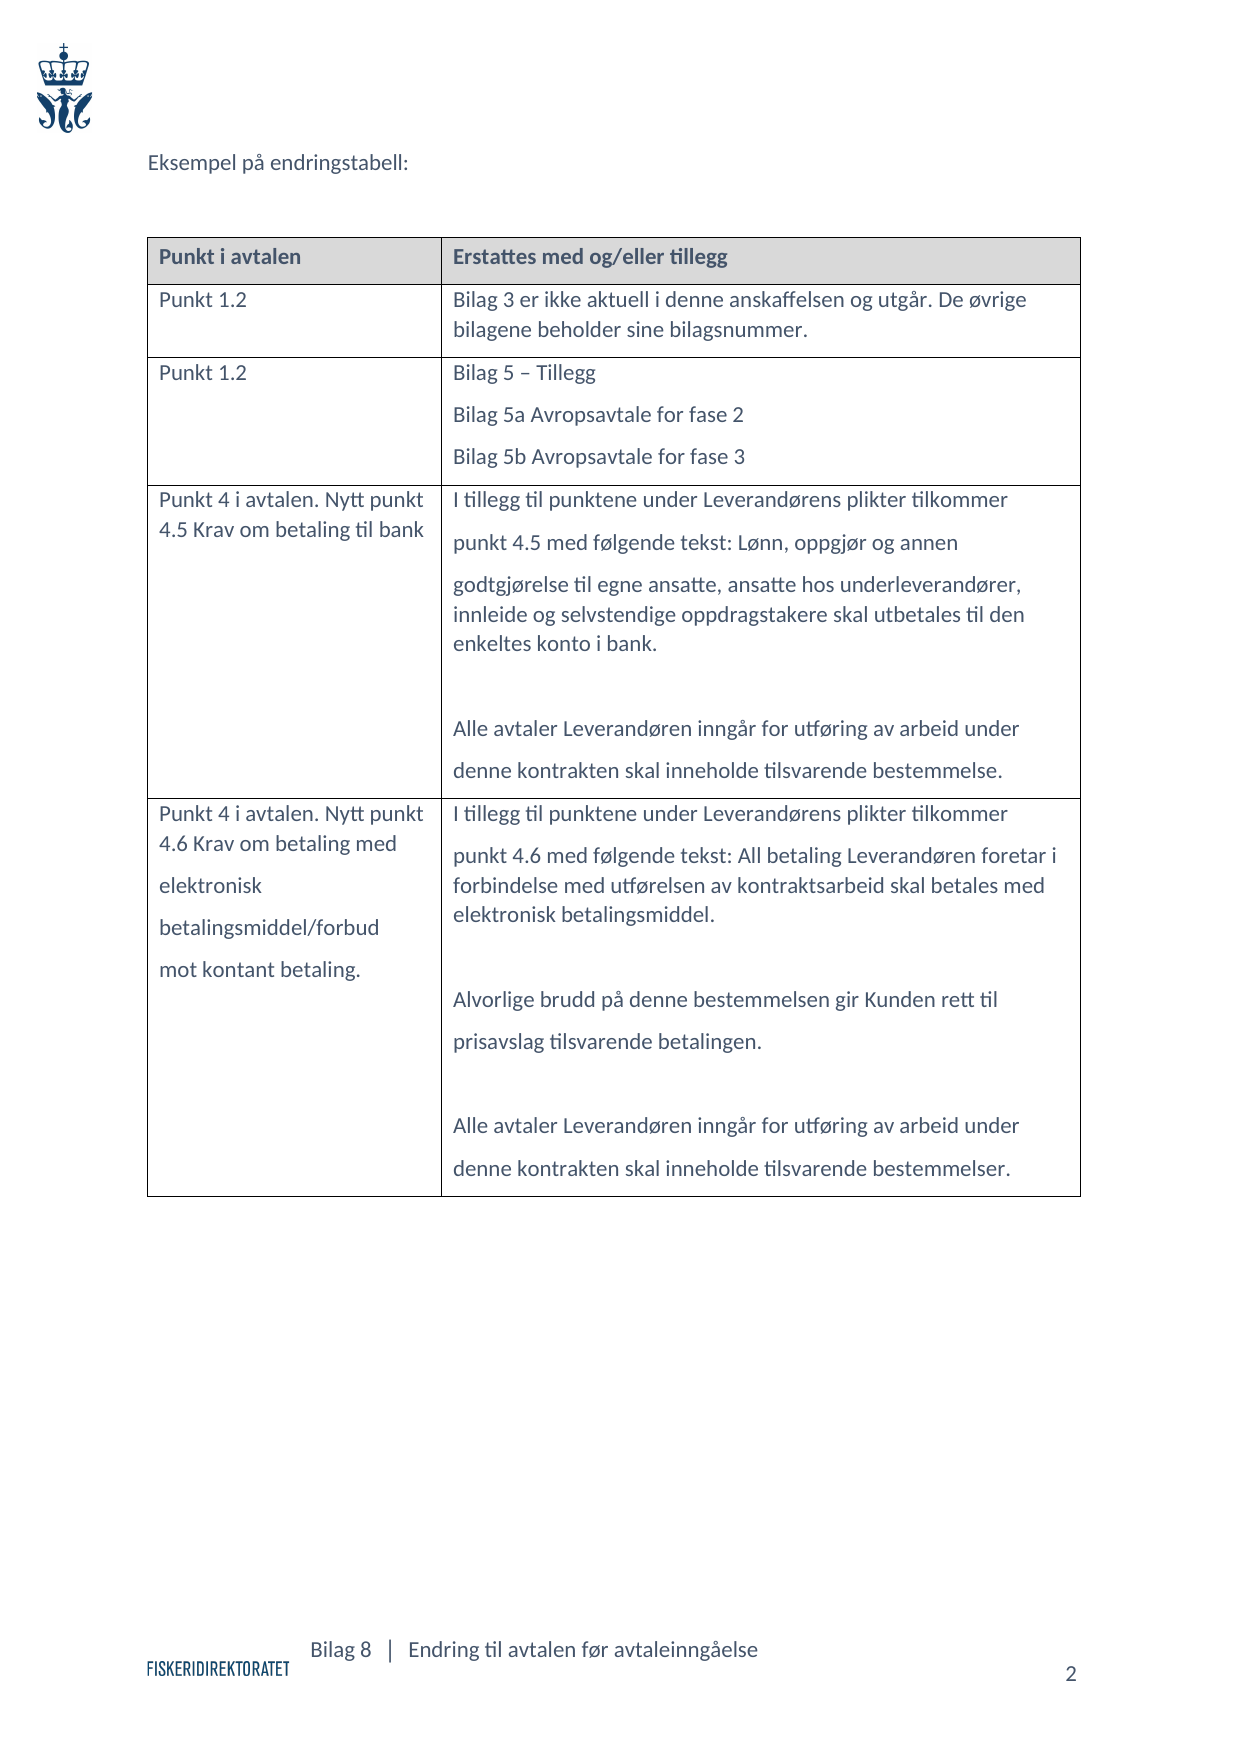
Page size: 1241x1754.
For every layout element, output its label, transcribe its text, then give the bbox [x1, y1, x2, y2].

table_cell Bilag 5 – Tillegg Bilag 5a Avropsavtale for fase 2 Bilag 5b Avropsavtale for fase 3 [442, 358, 1080, 484]
table_cell I tillegg til punktene under Leverandørens plikter tilkommer punkt 4.5 med følgende tekst: Lønn, oppgjør og annen godtgjørelse til egne ansatte, ansatte hos underleverandører, innleide og selvstendige oppdragstakere skal utbetales til den enkeltes konto i bank. Alle avtaler Leverandøren inngår for utføring av arbeid under denne kontrakten skal inneholde tilsvarende bestemmelse. [442, 486, 1080, 798]
table_header Punkt i avtalen [148, 238, 441, 284]
table_cell Punkt 4 i avtalen. Nytt punkt 4.5 Krav om betaling til bank [148, 486, 441, 798]
table_cell Punkt 1.2 [148, 285, 441, 357]
table_cell I tillegg til punktene under Leverandørens plikter tilkommer punkt 4.6 med følgende tekst: All betaling Leverandøren foretar i forbindelse med utførelsen av kontraktsarbeid skal betales med elektronisk betalingsmiddel. Alvorlige brudd på denne bestemmelsen gir Kunden rett til prisavslag tilsvarende betalingen. Alle avtaler Leverandøren inngår for utføring av arbeid under denne kontrakten skal inneholde tilsvarende bestemmelser. [442, 799, 1080, 1196]
table_cell Punkt 4 i avtalen. Nytt punkt 4.6 Krav om betaling med elektronisk betalingsmiddel/forbud mot kontant betaling. [148, 799, 441, 1196]
table_cell Bilag 3 er ikke aktuell i denne anskaffelsen og utgår. De øvrige bilagene beholder sine bilagsnummer. [442, 285, 1080, 357]
picture [147, 1661, 290, 1676]
table_header Erstattes med og/eller tillegg [442, 238, 1080, 284]
picture [37, 43, 93, 133]
table_cell Punkt 1.2 [148, 358, 441, 484]
text Eksempel på endringstabell: [148, 148, 1093, 176]
